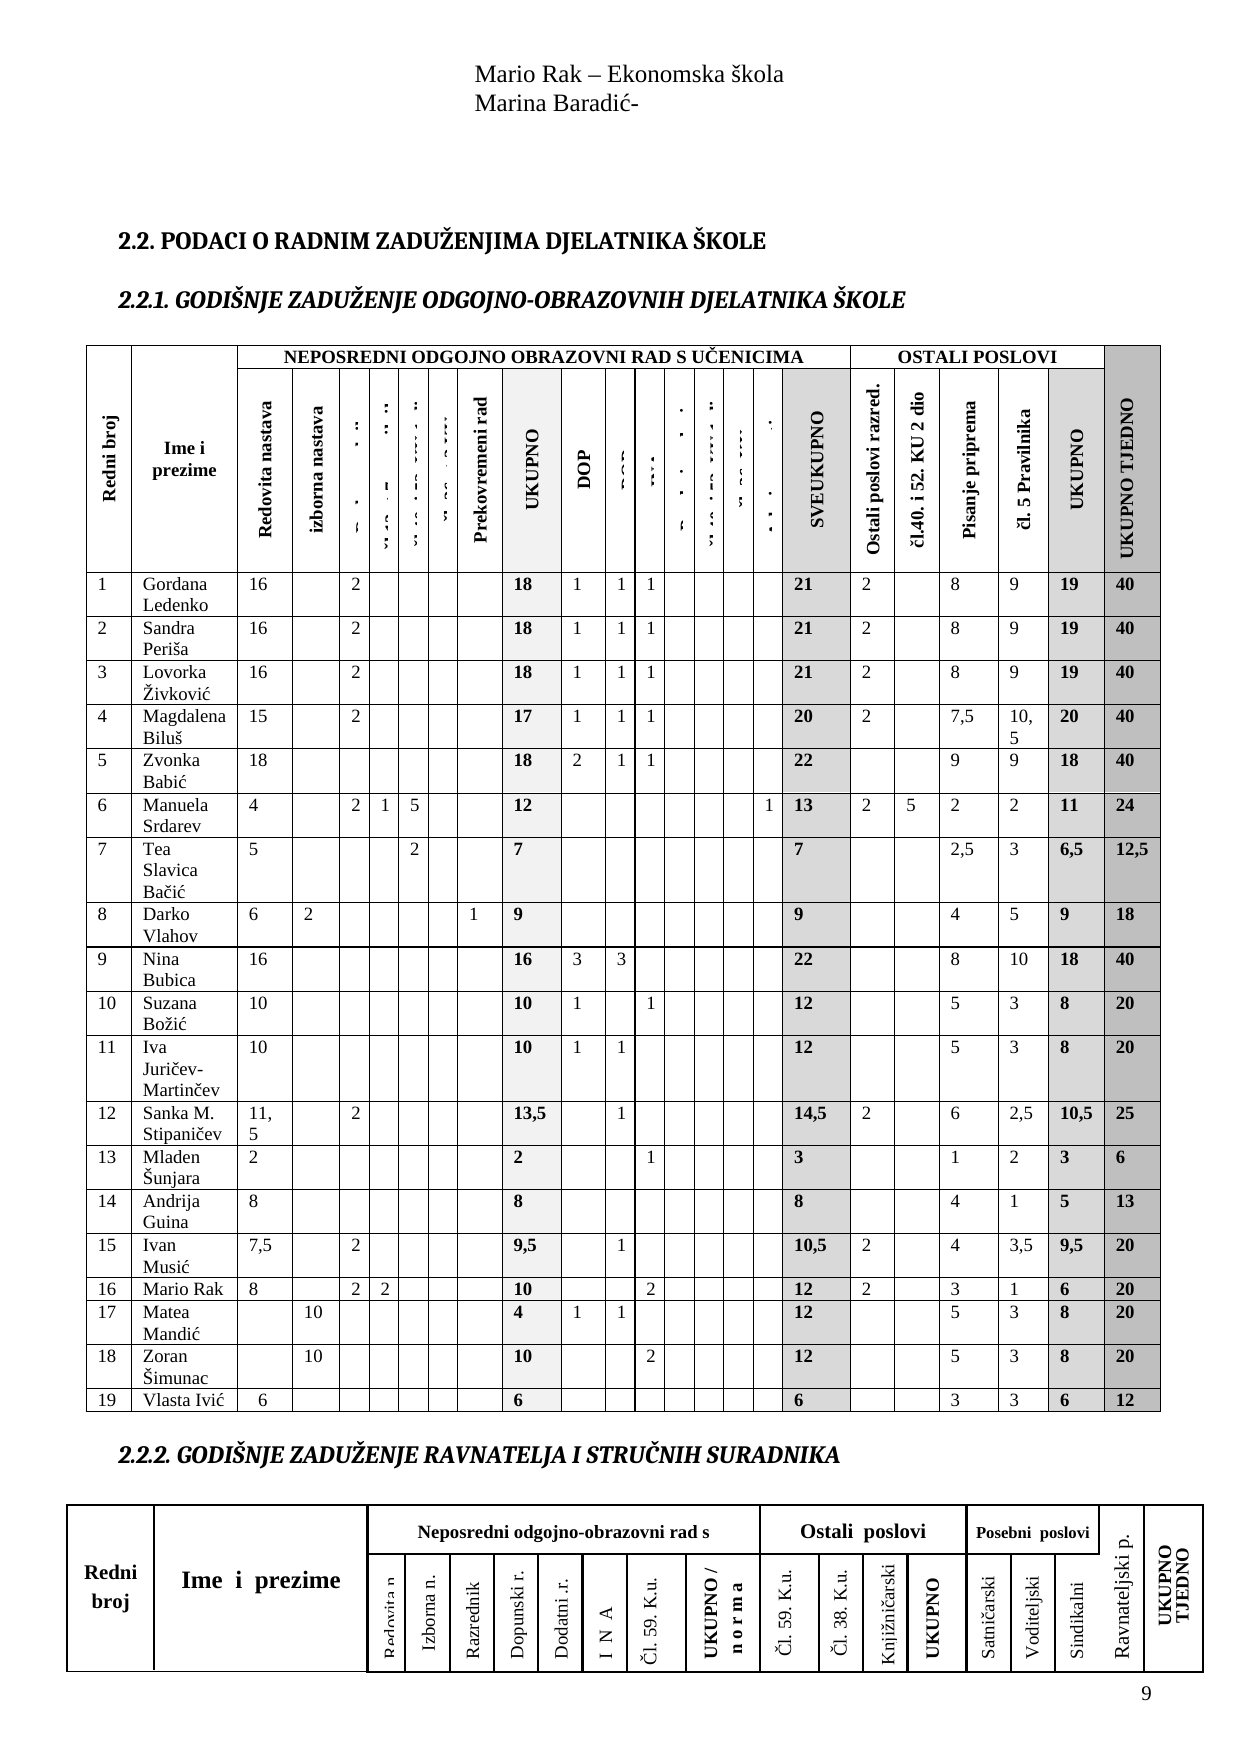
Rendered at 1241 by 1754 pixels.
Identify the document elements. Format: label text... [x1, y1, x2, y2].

table_cell 2 [851, 1234, 894, 1277]
table_cell [429, 1345, 457, 1388]
table_cell [293, 794, 339, 837]
table_cell [429, 1278, 457, 1300]
table_cell 1 [562, 573, 605, 616]
table_cell [724, 1146, 753, 1189]
table_cell [340, 903, 369, 946]
table_cell [340, 1389, 369, 1411]
table_cell [665, 1146, 694, 1189]
table_cell 16 [238, 661, 292, 704]
table_cell [754, 1102, 782, 1145]
table_cell Ivan Musić [132, 1234, 237, 1277]
table_cell [695, 1190, 723, 1233]
table_cell [895, 573, 939, 616]
table_cell [562, 1278, 605, 1300]
table_cell [851, 1190, 894, 1233]
table_cell [724, 573, 753, 616]
table_cell Satničarski [968, 1555, 1010, 1671]
table_cell [293, 749, 339, 792]
table_cell 13 [1105, 1190, 1160, 1233]
table_cell 8 [940, 617, 998, 660]
table_cell UKUPNO [503, 369, 561, 572]
table_cell [895, 1234, 939, 1277]
table_cell [458, 992, 502, 1035]
table_cell [851, 1146, 894, 1189]
table_header Redni broj [87, 346, 131, 572]
table_cell 3 [999, 1036, 1048, 1101]
table_cell [695, 948, 723, 991]
table_cell [895, 661, 939, 704]
table_cell 16 [238, 617, 292, 660]
table_cell [851, 1036, 894, 1101]
table_cell 1 [606, 1301, 634, 1344]
table_cell [724, 1036, 753, 1101]
table_cell 1 [562, 1036, 605, 1101]
table_cell [399, 1146, 428, 1189]
table_cell Darko Vlahov [132, 903, 237, 946]
table_cell 21 [783, 661, 850, 704]
table_header Redni broj [68, 1506, 154, 1671]
table_cell 2 [399, 838, 428, 902]
table_cell 25 [1105, 1102, 1160, 1145]
table_cell [754, 1190, 782, 1233]
table_cell 6 [1105, 1146, 1160, 1189]
table_cell 6 [1049, 1278, 1104, 1300]
table_cell 5 [895, 794, 939, 837]
table_cell [606, 1146, 634, 1189]
table_cell 3 [999, 1389, 1048, 1411]
table_cell [695, 992, 723, 1035]
table_cell [895, 705, 939, 748]
table_cell 21 [783, 573, 850, 616]
table_cell Sanka M. Stipaničev [132, 1102, 237, 1145]
table_cell 5 [940, 1345, 998, 1388]
table_cell [636, 838, 664, 902]
table_cell [665, 661, 694, 704]
table_cell 1 [562, 661, 605, 704]
table_cell 3 [940, 1278, 998, 1300]
table_cell [429, 573, 457, 616]
table_cell 10 [87, 992, 131, 1035]
table_cell 19 [1049, 617, 1104, 660]
table_cell 2 [503, 1146, 561, 1189]
table_cell 5 [999, 903, 1048, 946]
table_cell 3 [940, 1389, 998, 1411]
table_cell [665, 573, 694, 616]
table_cell 40 [1105, 617, 1160, 660]
table_cell [895, 1102, 939, 1145]
table_cell [895, 948, 939, 991]
table_cell Razrednik [451, 1555, 493, 1671]
table_cell 1 [636, 705, 664, 748]
table_cell 9 [783, 903, 850, 946]
table_cell 5 [940, 1301, 998, 1344]
table_cell [429, 1036, 457, 1101]
table_cell [293, 948, 339, 991]
table_cell [724, 992, 753, 1035]
table_cell [293, 1234, 339, 1277]
table_cell 6 [87, 794, 131, 837]
table_cell 10 [238, 992, 292, 1035]
table_cell [665, 1345, 694, 1388]
table_cell Manuela Srdarev [132, 794, 237, 837]
table_cell 8 [238, 1190, 292, 1233]
table_cell [851, 1301, 894, 1344]
table_cell čl.40. i 52. KU 2 dio [895, 369, 939, 572]
table_cell Zvonka Babić [132, 749, 237, 792]
table_cell 1 [636, 1146, 664, 1189]
table_cell [293, 705, 339, 748]
table_header Ime i prezime [132, 346, 237, 572]
table_cell 4 [238, 794, 292, 837]
table_cell 19 [1049, 661, 1104, 704]
subtitle 2.2.1. GODIŠNJE ZADUŽENJE ODGOJNO-OBRAZOVNIH DJELATNIKA ŠKOLE [118, 286, 1152, 315]
table_cell [851, 749, 894, 792]
table_cell [458, 1301, 502, 1344]
table_cell [458, 794, 502, 837]
table_cell [636, 1301, 664, 1344]
table_cell [458, 661, 502, 704]
table_cell [429, 749, 457, 792]
table_cell [370, 1102, 398, 1145]
table_cell [636, 794, 664, 837]
table_cell 6 [783, 1389, 850, 1411]
table_cell 3 [562, 948, 605, 991]
table_cell [458, 1278, 502, 1300]
table_header Ravnateljski p. [1099, 1506, 1143, 1671]
table_cell čl.40. i 52. KU 1 dio [695, 369, 723, 572]
table_cell 1 [636, 661, 664, 704]
table_cell [293, 573, 339, 616]
table_cell [754, 1389, 782, 1411]
table_cell 8 [1049, 1345, 1104, 1388]
table_cell [724, 749, 753, 792]
table_cell [429, 948, 457, 991]
table_cell [399, 1234, 428, 1277]
table_cell [399, 948, 428, 991]
table_cell [665, 1301, 694, 1344]
table_cell 9 [503, 903, 561, 946]
table_cell [340, 838, 369, 902]
table_cell [754, 1345, 782, 1388]
table_cell 12,5 [1105, 838, 1160, 902]
table_cell 16 [238, 948, 292, 991]
table_cell 7,5 [238, 1234, 292, 1277]
table_cell [636, 1190, 664, 1233]
table_cell [724, 1389, 753, 1411]
table_cell Dopunski r. [495, 1555, 537, 1671]
table_cell 2,5 [999, 1102, 1048, 1145]
table_cell [340, 1301, 369, 1344]
table_cell 12 [783, 992, 850, 1035]
table_cell [695, 1102, 723, 1145]
table_cell Redovita nastava [238, 369, 292, 572]
table_cell [399, 1301, 428, 1344]
table_cell [429, 1389, 457, 1411]
table_cell Zoran Šimunac [132, 1345, 237, 1388]
table_cell Vlasta Ivić [132, 1389, 237, 1411]
table_cell 2 [340, 1234, 369, 1277]
table_cell Matea Mandić [132, 1301, 237, 1344]
table_header Neposredni odgojno-obrazovni rad s učenicima [369, 1506, 759, 1553]
table_cell 10 [293, 1345, 339, 1388]
table_cell Čl. 59. K.u. [761, 1555, 818, 1671]
table_cell [695, 1389, 723, 1411]
table_cell [754, 661, 782, 704]
table_cell 1 [606, 749, 634, 792]
table_cell [429, 794, 457, 837]
table_cell Čl. 59. K.u. [628, 1555, 685, 1671]
table_cell 10,5 [783, 1234, 850, 1277]
table_cell [695, 1036, 723, 1101]
table_cell 3 [87, 661, 131, 704]
table_cell 1 [999, 1278, 1048, 1300]
table_cell Ostali poslovi razred. [851, 369, 894, 572]
table_cell [606, 992, 634, 1035]
table_cell [370, 1146, 398, 1189]
table_cell 7 [503, 838, 561, 902]
table_cell [399, 705, 428, 748]
table_cell [851, 838, 894, 902]
table_cell [399, 1389, 428, 1411]
table_cell [636, 948, 664, 991]
table_cell [458, 1102, 502, 1145]
table_cell [370, 903, 398, 946]
table_cell [754, 705, 782, 748]
table_cell I N A [584, 1555, 626, 1671]
table_cell [895, 1389, 939, 1411]
table_cell 1 [606, 1036, 634, 1101]
table_cell [695, 705, 723, 748]
table_cell [724, 903, 753, 946]
table_cell 4 [940, 903, 998, 946]
table_cell [754, 838, 782, 902]
table_cell [895, 1278, 939, 1300]
table_cell [895, 1345, 939, 1388]
table_cell [562, 1234, 605, 1277]
table_cell [724, 794, 753, 837]
table_cell 20 [1105, 1278, 1160, 1300]
table_cell [458, 838, 502, 902]
table_cell 8 [940, 573, 998, 616]
table_cell 2 [562, 749, 605, 792]
table_cell [665, 749, 694, 792]
table_cell [665, 948, 694, 991]
table_cell 1 [606, 661, 634, 704]
table_cell [370, 1036, 398, 1101]
table_cell [340, 1190, 369, 1233]
table_cell [665, 617, 694, 660]
table_cell 1 [562, 1301, 605, 1344]
table_cell [429, 838, 457, 902]
table_cell 2 [940, 794, 998, 837]
table_cell [665, 1190, 694, 1233]
table_cell [695, 1345, 723, 1388]
table_cell [724, 1234, 753, 1277]
table_cell [665, 1389, 694, 1411]
table_cell [293, 1146, 339, 1189]
table_cell 9 [999, 617, 1048, 660]
table_cell 1 [940, 1146, 998, 1189]
table_cell 1 [606, 617, 634, 660]
table_cell 20 [1105, 992, 1160, 1035]
table_cell 13 [87, 1146, 131, 1189]
table_cell 12 [783, 1301, 850, 1344]
table_cell 20 [1049, 705, 1104, 748]
table_cell 18 [1105, 903, 1160, 946]
table_cell 8 [503, 1190, 561, 1233]
table_cell [754, 903, 782, 946]
table_cell Magdalena Biluš [132, 705, 237, 748]
table_cell 2 [293, 903, 339, 946]
table_cell [293, 617, 339, 660]
table_cell 1 [999, 1190, 1048, 1233]
table_cell 1 [87, 573, 131, 616]
table_cell [340, 948, 369, 991]
table_cell [636, 1389, 664, 1411]
table_cell Iva Juričev-Martinčev [132, 1036, 237, 1101]
table_cell [429, 992, 457, 1035]
table_cell Prekovremeni rad [458, 369, 502, 572]
table_cell 3,5 [999, 1234, 1048, 1277]
table_cell [562, 838, 605, 902]
table_cell [606, 1389, 634, 1411]
table_cell 1 [636, 617, 664, 660]
table_cell 3 [999, 838, 1048, 902]
table_cell 2 [851, 573, 894, 616]
table_cell 8 [783, 1190, 850, 1233]
table_cell [754, 1234, 782, 1277]
table_cell čl.13.st.7. pravilnika [370, 369, 398, 572]
table_cell Redovita n. [369, 1555, 404, 1671]
table_cell 18 [238, 749, 292, 792]
table_cell [724, 1190, 753, 1233]
table_cell Suzana Božić [132, 992, 237, 1035]
table_cell 2 [238, 1146, 292, 1189]
table_cell [429, 617, 457, 660]
table_cell Sandra Periša [132, 617, 237, 660]
table_cell [606, 1278, 634, 1300]
table_cell Knjižničarski [864, 1555, 906, 1671]
table_cell 7,5 [940, 705, 998, 748]
table_cell [458, 1190, 502, 1233]
table_cell [370, 1301, 398, 1344]
table_cell [636, 1036, 664, 1101]
table_cell 1 [562, 617, 605, 660]
table_cell [458, 1036, 502, 1101]
table_cell 3 [783, 1146, 850, 1189]
table_cell 11 [1049, 794, 1104, 837]
table_cell [636, 1234, 664, 1277]
table_cell 10 [293, 1301, 339, 1344]
table_cell [754, 948, 782, 991]
table_cell 2 [340, 1102, 369, 1145]
table_cell Nina Bubica [132, 948, 237, 991]
table_header UKUPNO TJEDNO [1145, 1506, 1202, 1671]
table_cell [754, 749, 782, 792]
table_cell [293, 992, 339, 1035]
table_header Posebni poslovi [968, 1506, 1098, 1553]
table_cell [399, 1345, 428, 1388]
table_cell [754, 573, 782, 616]
table_cell UKUPNO / n o r m a [687, 1555, 759, 1671]
table_cell [665, 1278, 694, 1300]
table_cell DOP [562, 369, 605, 572]
table_cell 8 [1049, 992, 1104, 1035]
table_cell [665, 903, 694, 946]
table_cell 11 [87, 1036, 131, 1101]
table_cell 2 [340, 794, 369, 837]
table_cell [370, 1345, 398, 1388]
subtitle 2.2.2. GODIŠNJE ZADUŽENJE RAVNATELJA I STRUČNIH SURADNIKA [118, 1441, 1152, 1469]
table_cell [399, 1036, 428, 1101]
table_cell 13,5 [503, 1102, 561, 1145]
table_cell 2 [340, 617, 369, 660]
table_cell [370, 749, 398, 792]
table_cell [399, 1102, 428, 1145]
table_cell [399, 749, 428, 792]
table_cell 10 [503, 1345, 561, 1388]
table_cell 18 [503, 749, 561, 792]
table_cell [340, 1036, 369, 1101]
table_cell 12 [503, 794, 561, 837]
table_cell 1 [370, 794, 398, 837]
table_cell [695, 1146, 723, 1189]
table_cell 1 [754, 794, 782, 837]
table_cell 1 [458, 903, 502, 946]
table_cell 12 [783, 1278, 850, 1300]
table_cell 2 [851, 794, 894, 837]
table_cell UKUPNO [909, 1555, 965, 1671]
table_cell 3 [999, 992, 1048, 1035]
table_cell [458, 1234, 502, 1277]
table_cell [429, 705, 457, 748]
table_cell [293, 1190, 339, 1233]
table_cell [293, 1278, 339, 1300]
table_cell [562, 1146, 605, 1189]
table_cell DOD [606, 369, 634, 572]
table_cell 4 [940, 1190, 998, 1233]
table_cell [895, 903, 939, 946]
table_cell 2 [340, 573, 369, 616]
table_header OSTALI POSLOVI [851, 346, 1104, 368]
table_cell Tea Slavica Bačić [132, 838, 237, 902]
table_cell 1 [606, 705, 634, 748]
table_cell [399, 1278, 428, 1300]
table_cell [724, 1278, 753, 1300]
table_cell 5 [238, 838, 292, 902]
table_cell [695, 838, 723, 902]
table_cell UKUPNO [1049, 369, 1104, 572]
table_cell [399, 661, 428, 704]
table_cell [754, 617, 782, 660]
table_cell [606, 838, 634, 902]
table_cell [429, 1190, 457, 1233]
table_cell [458, 1389, 502, 1411]
table_cell [562, 1190, 605, 1233]
table_cell 11,5 [238, 1102, 292, 1145]
table_cell 20 [1105, 1345, 1160, 1388]
table_cell 8 [87, 903, 131, 946]
table_cell 2 [340, 705, 369, 748]
table_cell 17 [87, 1301, 131, 1344]
table_cell 22 [783, 749, 850, 792]
table_cell 18 [1049, 948, 1104, 991]
table_cell 8 [940, 661, 998, 704]
table_cell 2 [851, 661, 894, 704]
table_cell [895, 749, 939, 792]
table_cell 14 [87, 1190, 131, 1233]
table_cell 10 [503, 1278, 561, 1300]
table_cell [895, 1301, 939, 1344]
table_cell [562, 1102, 605, 1145]
table_cell 8 [1049, 1301, 1104, 1344]
table_cell 2 [370, 1278, 398, 1300]
table_cell 3 [999, 1301, 1048, 1344]
table_cell 2,5 [940, 838, 998, 902]
table_cell 10 [999, 948, 1048, 991]
table_cell [370, 1389, 398, 1411]
table_cell 1 [606, 1102, 634, 1145]
table_cell 18 [503, 617, 561, 660]
table_cell [665, 992, 694, 1035]
table_cell [636, 1102, 664, 1145]
table_cell [695, 573, 723, 616]
table_cell [665, 1102, 694, 1145]
table_cell 9 [1049, 903, 1104, 946]
table_cell 14,5 [783, 1102, 850, 1145]
table_cell [340, 1146, 369, 1189]
table_cell SVEUKUPNO [783, 369, 850, 572]
table_cell 6 [503, 1389, 561, 1411]
table_cell 2 [340, 1278, 369, 1300]
table_cell [606, 1190, 634, 1233]
table_cell 18 [87, 1345, 131, 1388]
table_cell [429, 1146, 457, 1189]
table_cell [399, 617, 428, 660]
table_cell [895, 617, 939, 660]
table_cell [562, 794, 605, 837]
table_cell [293, 1389, 339, 1411]
table_cell [293, 838, 339, 902]
table_cell 2 [851, 1102, 894, 1145]
table_cell [399, 573, 428, 616]
table_cell [724, 1345, 753, 1388]
table_cell [895, 1146, 939, 1189]
table_cell Čl. 38. K.u. [820, 1555, 862, 1671]
table_cell [695, 1301, 723, 1344]
table_cell 1 [636, 573, 664, 616]
table_cell 6,5 [1049, 838, 1104, 902]
table_cell 8 [940, 948, 998, 991]
table_cell 40 [1105, 661, 1160, 704]
table_cell [370, 705, 398, 748]
table_cell Pisanje priprema [940, 369, 998, 572]
table_cell [340, 1345, 369, 1388]
table_cell 1 [636, 992, 664, 1035]
text Mario Rak – Ekonomska škola [118, 59, 1152, 88]
table_cell [458, 617, 502, 660]
table_cell [370, 992, 398, 1035]
table_cell [665, 1036, 694, 1101]
table_cell Izborna n. [406, 1555, 449, 1671]
table_cell Mladen Šunjara [132, 1146, 237, 1189]
table_cell [238, 1345, 292, 1388]
table_cell 6 [238, 1389, 292, 1411]
table_cell čl.40. i 52. KU 1 dio [399, 369, 428, 572]
table_cell Sindikalni [1056, 1555, 1099, 1671]
table_cell [562, 903, 605, 946]
table_cell 40 [1105, 573, 1160, 616]
table_cell Gordana Ledenko [132, 573, 237, 616]
text Marina Baradić- [118, 88, 1152, 117]
table_cell 5 [87, 749, 131, 792]
table_cell 5 [1049, 1190, 1104, 1233]
table_cell 13 [783, 794, 850, 837]
table_cell Dodatni .r. [539, 1555, 581, 1671]
table_cell [851, 1389, 894, 1411]
table_cell [370, 573, 398, 616]
table_cell 18 [1049, 749, 1104, 792]
table_cell 18 [503, 661, 561, 704]
table_cell [724, 661, 753, 704]
table_cell [695, 617, 723, 660]
table_cell [340, 749, 369, 792]
table_cell 4 [503, 1301, 561, 1344]
table_cell [695, 903, 723, 946]
table_cell [724, 1102, 753, 1145]
table_cell 9 [999, 749, 1048, 792]
table_cell [754, 1301, 782, 1344]
table_cell 1 [636, 749, 664, 792]
table_cell [370, 838, 398, 902]
table_cell [754, 992, 782, 1035]
table_cell [724, 1301, 753, 1344]
table_cell 40 [1105, 749, 1160, 792]
table_cell 12 [1105, 1389, 1160, 1411]
table_cell 9 [940, 749, 998, 792]
table_cell [562, 1345, 605, 1388]
table_cell 10 [238, 1036, 292, 1101]
table_cell Posebni poslovi [665, 369, 694, 572]
table_cell [665, 705, 694, 748]
table_cell [606, 794, 634, 837]
table_cell 9,5 [503, 1234, 561, 1277]
table_cell 1 [606, 573, 634, 616]
table_cell [606, 1345, 634, 1388]
table_cell 2 [340, 661, 369, 704]
table_cell 6 [1049, 1389, 1104, 1411]
table_cell 19 [87, 1389, 131, 1411]
table_cell [370, 617, 398, 660]
table_cell 10 [503, 992, 561, 1035]
table_cell 20 [783, 705, 850, 748]
table_cell 2 [851, 1278, 894, 1300]
table_cell [238, 1301, 292, 1344]
table_cell [695, 661, 723, 704]
table_cell Andrija Guina [132, 1190, 237, 1233]
table_header Ostali poslovi [761, 1506, 965, 1553]
table_cell [851, 992, 894, 1035]
table_cell 15 [87, 1234, 131, 1277]
table_cell 21 [783, 617, 850, 660]
table_cell 3 [999, 1345, 1048, 1388]
table_cell 2 [851, 705, 894, 748]
table_cell 10,5 [1049, 1102, 1104, 1145]
table_cell 7 [87, 838, 131, 902]
table_cell [293, 661, 339, 704]
table_cell 3 [606, 948, 634, 991]
table_cell [724, 948, 753, 991]
table_cell [695, 1278, 723, 1300]
table_cell [562, 1389, 605, 1411]
table_cell [370, 1190, 398, 1233]
table_cell čl. 36. KU [724, 369, 753, 572]
table_cell 22 [783, 948, 850, 991]
table_cell [724, 838, 753, 902]
table_cell [695, 794, 723, 837]
table_cell čl. 36.st.2 KU [429, 369, 457, 572]
table_cell 8 [1049, 1036, 1104, 1101]
table_cell 4 [87, 705, 131, 748]
table_cell [895, 992, 939, 1035]
table_cell [851, 948, 894, 991]
table_cell 9 [999, 661, 1048, 704]
table_cell [458, 749, 502, 792]
table_cell [665, 794, 694, 837]
table_cell izborna nastava [293, 369, 339, 572]
table_cell 1 [562, 705, 605, 748]
table_cell [458, 948, 502, 991]
table_cell 16 [503, 948, 561, 991]
table_cell 8 [238, 1278, 292, 1300]
table_cell 2 [999, 1146, 1048, 1189]
table_cell 19 [1049, 573, 1104, 616]
table_cell 10 [503, 1036, 561, 1101]
table_cell 12 [783, 1036, 850, 1101]
table_cell 24 [1105, 794, 1160, 837]
table_cell 16 [87, 1278, 131, 1300]
table_cell [458, 1345, 502, 1388]
table_cell 4 [940, 1234, 998, 1277]
table_cell [399, 992, 428, 1035]
table_cell 5 [399, 794, 428, 837]
table_cell 17 [503, 705, 561, 748]
table_cell 7 [783, 838, 850, 902]
table_cell Rad razrednika [340, 369, 369, 572]
table_cell [665, 838, 694, 902]
table_cell [895, 1190, 939, 1233]
table_header UKUPNO TJEDNO [1105, 346, 1160, 572]
table_cell [429, 903, 457, 946]
table_cell Admin. e-matice [754, 369, 782, 572]
table_cell [724, 705, 753, 748]
table_cell 12 [87, 1102, 131, 1145]
table_cell [429, 1102, 457, 1145]
subtitle 2.2. PODACI O RADNIM ZADUŽENJIMA DJELATNIKA ŠKOLE [118, 227, 1152, 256]
table_cell [429, 661, 457, 704]
table_cell [636, 903, 664, 946]
table_cell [370, 1234, 398, 1277]
table_cell 1 [606, 1234, 634, 1277]
table_cell Mario Rak [132, 1278, 237, 1300]
table_cell 2 [636, 1345, 664, 1388]
table_cell [429, 1234, 457, 1277]
table_cell [370, 661, 398, 704]
table_cell [895, 838, 939, 902]
table_cell [754, 1146, 782, 1189]
table_cell [754, 1278, 782, 1300]
table_cell [895, 1036, 939, 1101]
table_cell 40 [1105, 705, 1160, 748]
table_cell [458, 1146, 502, 1189]
table_cell 9,5 [1049, 1234, 1104, 1277]
table_cell čl. 5 Pravilnika [999, 369, 1048, 572]
table_cell 12 [783, 1345, 850, 1388]
table_cell [370, 948, 398, 991]
table_cell [851, 1345, 894, 1388]
table_cell 18 [503, 573, 561, 616]
table_cell 40 [1105, 948, 1160, 991]
table_cell 2 [87, 617, 131, 660]
table_cell [458, 573, 502, 616]
table_cell 2 [636, 1278, 664, 1300]
table_cell 10,5 [999, 705, 1048, 748]
table_cell 5 [940, 1036, 998, 1101]
table_cell 20 [1105, 1301, 1160, 1344]
table_cell 2 [851, 617, 894, 660]
table_cell 9 [87, 948, 131, 991]
table_cell [695, 749, 723, 792]
table_cell 5 [940, 992, 998, 1035]
table_cell 15 [238, 705, 292, 748]
table_cell [340, 992, 369, 1035]
table_cell 16 [238, 573, 292, 616]
table_cell 3 [1049, 1146, 1104, 1189]
table_cell [665, 1234, 694, 1277]
table_cell INA [636, 369, 664, 572]
table_cell [293, 1102, 339, 1145]
table_cell [293, 1036, 339, 1101]
table_header NEPOSREDNI ODGOJNO OBRAZOVNI RAD S UČENICIMA [238, 346, 850, 368]
table_cell 2 [999, 794, 1048, 837]
table_cell [695, 1234, 723, 1277]
table_cell Voditeljski [1012, 1555, 1054, 1671]
table_cell [851, 903, 894, 946]
table_cell 9 [999, 573, 1048, 616]
table_cell 20 [1105, 1234, 1160, 1277]
table_cell 6 [238, 903, 292, 946]
table_cell 6 [940, 1102, 998, 1145]
table_cell [399, 1190, 428, 1233]
table_header Ime i prezime [154, 1506, 366, 1671]
table_cell [429, 1301, 457, 1344]
table_cell Lovorka Živković [132, 661, 237, 704]
table_cell 1 [562, 992, 605, 1035]
table_cell [399, 903, 428, 946]
table_cell [754, 1036, 782, 1101]
table_cell 20 [1105, 1036, 1160, 1101]
table_cell [458, 705, 502, 748]
table_cell [606, 903, 634, 946]
table_cell [724, 617, 753, 660]
